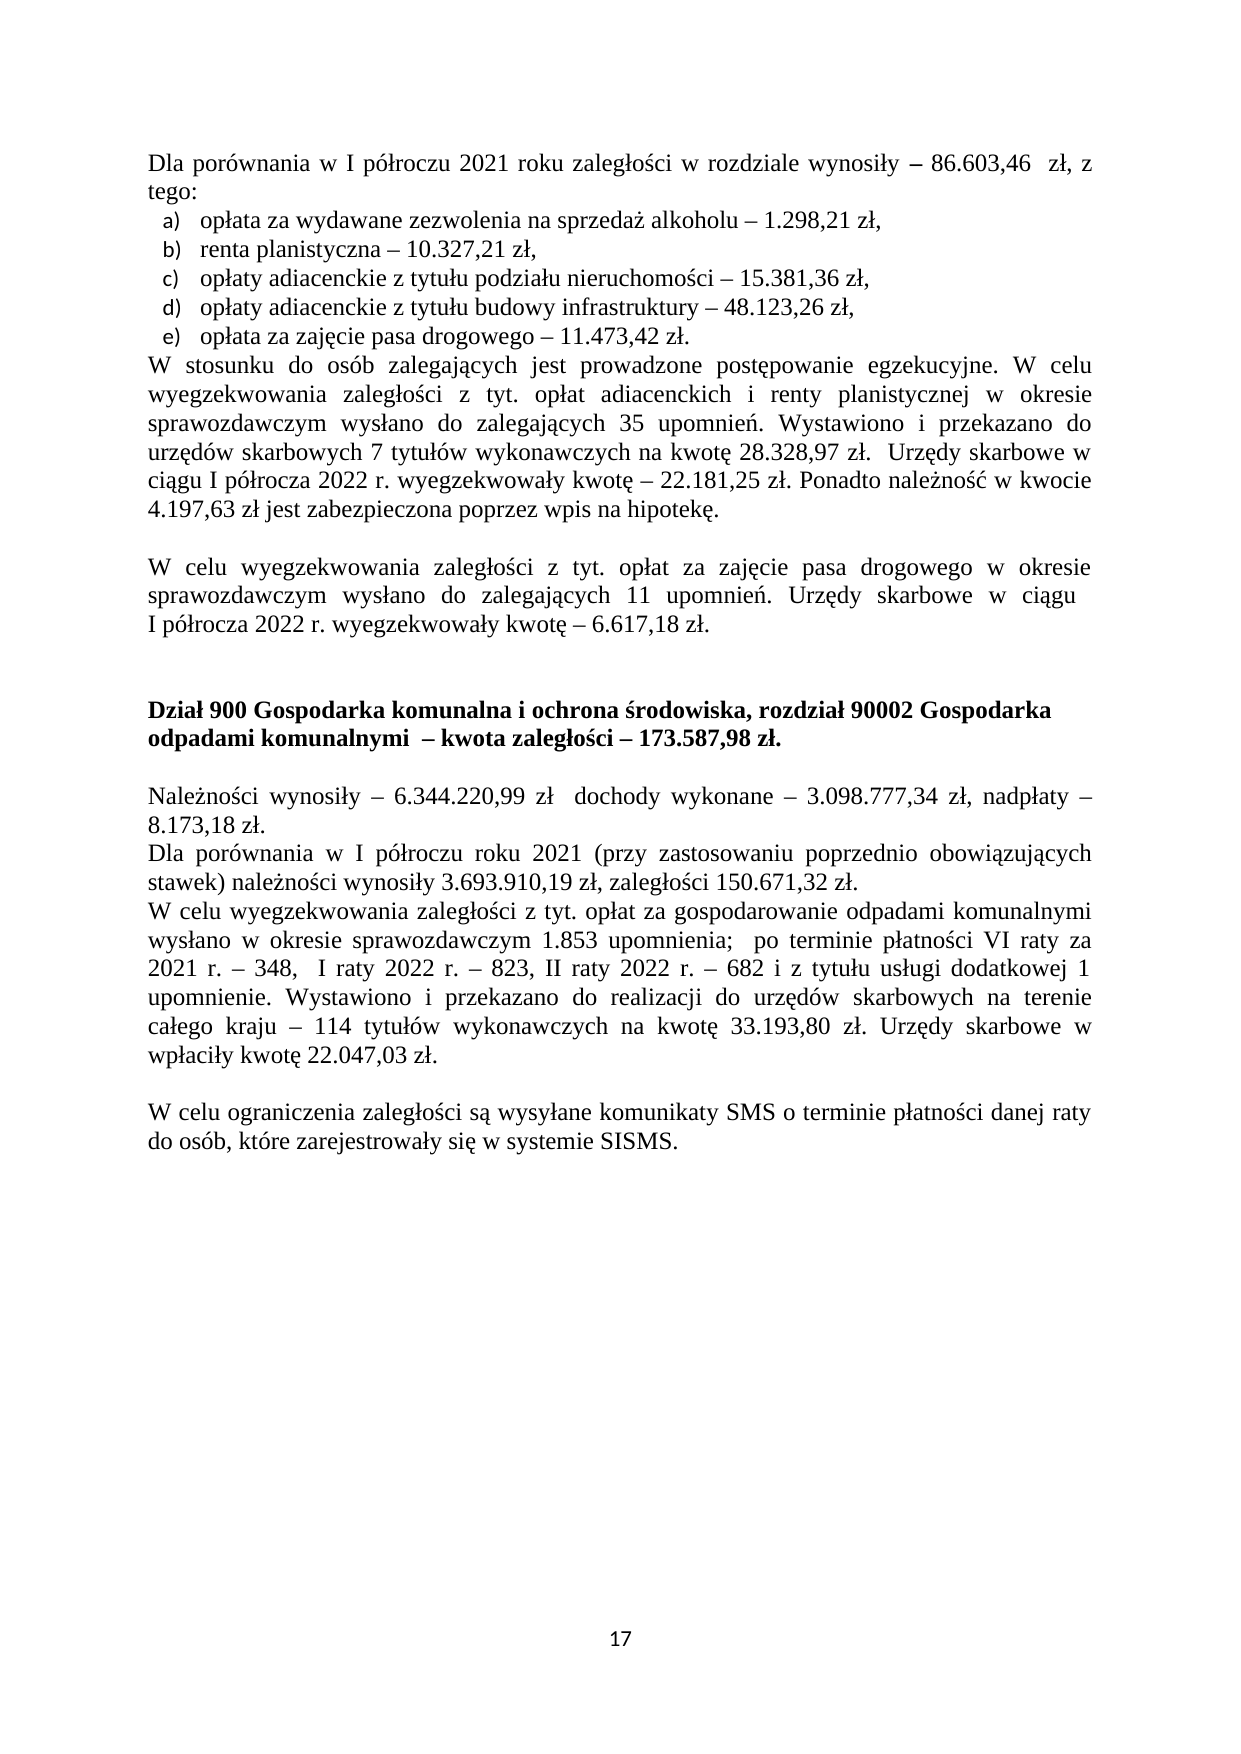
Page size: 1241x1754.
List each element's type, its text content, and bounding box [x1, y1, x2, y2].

text W stosunku do osób zalegających jest prowadzone postępowanie egzekucyjne. W celu wyegzekwowania zaległości z tyt. opłat adiacenckich i renty planistycznej w okresie sprawozdawczym wysłano do zalegających 35 upomnień. Wystawiono i przekazano do urzędów skarbowych 7 tytułów wykonawczych na kwotę 28.328,97 zł. Urzędy skarbowe w ciągu I półrocza 2022 r. wyegzekwowały kwotę – 22.181,25 zł. Ponadto należność w kwocie 4.197,63 zł jest zabezpieczona poprzez wpis na hipotekę. [148, 350, 1093, 523]
list opłata za zajęcie pasa drogowego – 11.473,42 zł. [162, 321, 1093, 350]
text Dla porównania w I półroczu roku 2021 (przy zastosowaniu poprzednio obowiązujących stawek) należności wynosiły 3.693.910,19 zł, zaległości 150.671,32 zł. [148, 838, 1093, 896]
list opłaty adiacenckie z tytułu budowy infrastruktury – 48.123,26 zł, [162, 292, 1093, 321]
text Dla porównania w I półroczu 2021 roku zaległości w rozdziale wynosiły – 86.603,46 zł, z tego: [148, 148, 1093, 205]
text Należności wynosiły – 6.344.220,99 zł dochody wykonane – 3.098.777,34 zł, nadpłaty – 8.173,18 zł. [148, 781, 1093, 838]
list opłata za wydawane zezwolenia na sprzedaż alkoholu – 1.298,21 zł, [162, 205, 1093, 234]
list renta planistyczna – 10.327,21 zł, [162, 234, 1093, 263]
text W celu wyegzekwowania zaległości z tyt. opłat za zajęcie pasa drogowego w okresie sprawozdawczym wysłano do zalegających 11 upomnień. Urzędy skarbowe w ciągu I półrocza 2022 r. wyegzekwowały kwotę – 6.617,18 zł. [148, 552, 1093, 638]
text W celu ograniczenia zaległości są wysyłane komunikaty SMS o terminie płatności danej raty do osób, które zarejestrowały się w systemie SISMS. [148, 1097, 1093, 1155]
text Dział 900 Gospodarka komunalna i ochrona środowiska, rozdział 90002 Gospodarka odpadami komunalnymi – kwota zaległości – 173.587,98 zł. [148, 695, 1093, 752]
text W celu wyegzekwowania zaległości z tyt. opłat za gospodarowanie odpadami komunalnymi wysłano w okresie sprawozdawczym 1.853 upomnienia; po terminie płatności VI raty za 2021 r. – 348, I raty 2022 r. – 823, II raty 2022 r. – 682 i z tytułu usługi dodatkowej 1 upomnienie. Wystawiono i przekazano do realizacji do urzędów skarbowych na terenie całego kraju – 114 tytułów wykonawczych na kwotę 33.193,80 zł. Urzędy skarbowe w wpłaciły kwotę 22.047,03 zł. [148, 896, 1093, 1068]
list opłaty adiacenckie z tytułu podziału nieruchomości – 15.381,36 zł, [162, 263, 1093, 292]
